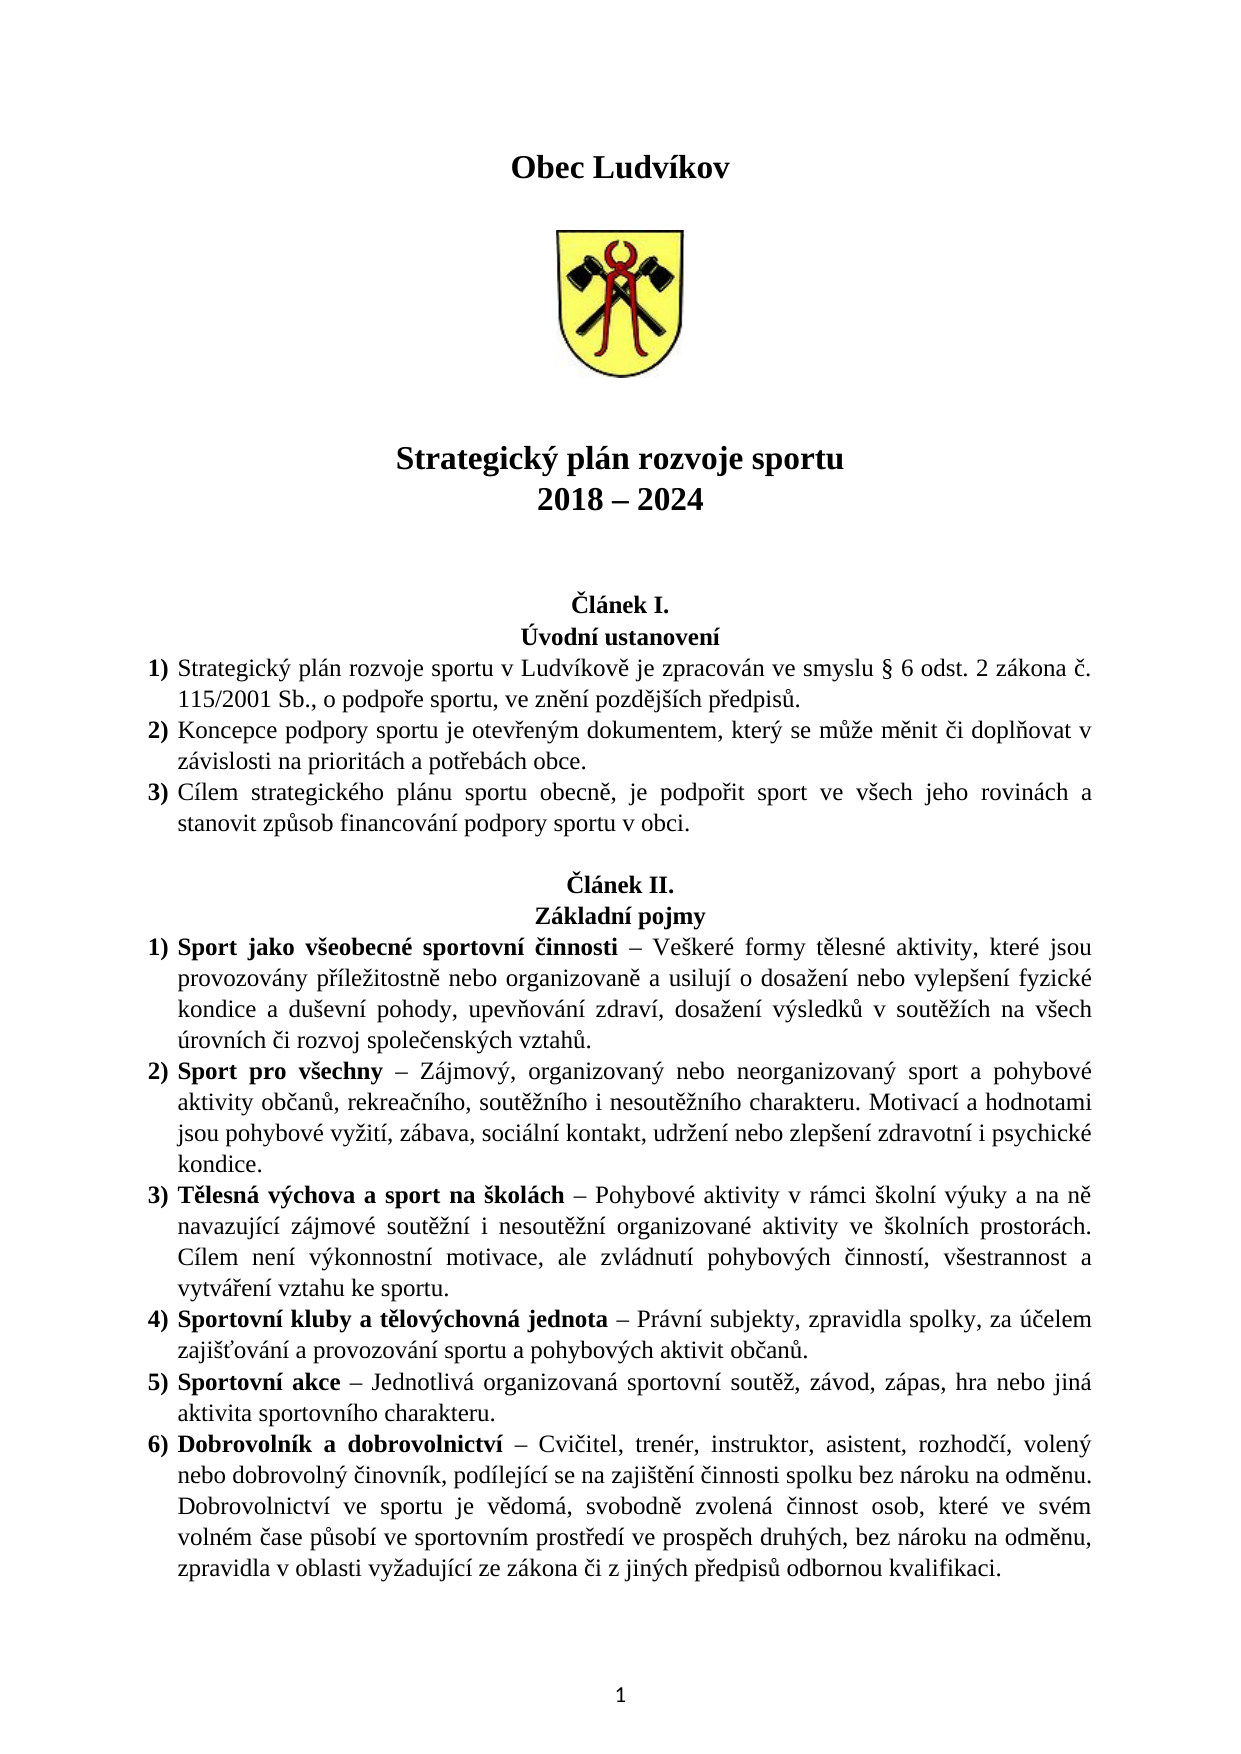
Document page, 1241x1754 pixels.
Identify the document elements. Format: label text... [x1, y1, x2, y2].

text Základní pojmy [148, 901, 1093, 930]
text Obec Ludvíkov [148, 148, 1093, 186]
list Cílem strategického plánu sportu obecně, je podpořit sport ve všech jeho rovinách a stanovit způsob financování podpory sportu v obci. [148, 777, 1093, 837]
picture [556, 230, 685, 378]
list Strategický plán rozvoje sportu v Ludvíkově je zpracován ve smyslu § 6 odst. 2 zákona č. 115/2001 Sb., o podpoře sportu, ve znění pozdějších předpisů. [148, 653, 1093, 712]
list Sport jako všeobecné sportovní činnosti – Veškeré formy tělesné aktivity, které jsou provozovány příležitostně nebo organizovaně a usilují o dosažení nebo vylepšení fyzické kondice a duševní pohody, upevňování zdraví, dosažení výsledků v soutěžích na všech úrovních či rozvoj společenských vztahů. [148, 932, 1093, 1054]
text Strategický plán rozvoje sportu [148, 438, 1093, 476]
list Dobrovolník a dobrovolnictví – Cvičitel, trenér, instruktor, asistent, rozhodčí, volený nebo dobrovolný činovník, podílející se na zajištění činnosti spolku bez nároku na odměnu. Dobrovolnictví ve sportu je vědomá, svobodně zvolená činnost osob, které ve svém volném čase působí ve sportovním prostředí ve prospěch druhých, bez nároku na odměnu, zpravidla v oblasti vyžadující ze zákona či z jiných předpisů odbornou kvalifikaci. [148, 1429, 1093, 1582]
list Tělesná výchova a sport na školách – Pohybové aktivity v rámci školní výuky a na ně navazující zájmové soutěžní i nesoutěžní organizované aktivity ve školních prostorách. Cílem není výkonnostní motivace, ale zvládnutí pohybových činností, všestrannost a vytváření vztahu ke sportu. [148, 1180, 1093, 1302]
text Článek I. [148, 591, 1093, 619]
list Sport pro všechny – Zájmový, organizovaný nebo neorganizovaný sport a pohybové aktivity občanů, rekreačního, soutěžního i nesoutěžního charakteru. Motivací a hodnotami jsou pohybové vyžití, zábava, sociální kontakt, udržení nebo zlepšení zdravotní i psychické kondice. [148, 1056, 1093, 1178]
text Článek II. [148, 870, 1093, 899]
list Koncepce podpory sportu je otevřeným dokumentem, který se může měnit či doplňovat v závislosti na prioritách a potřebách obce. [148, 715, 1093, 774]
list Sportovní akce – Jednotlivá organizovaná sportovní soutěž, závod, zápas, hra nebo jiná aktivita sportovního charakteru. [148, 1367, 1093, 1426]
list Sportovní kluby a tělovýchovná jednota – Právní subjekty, zpravidla spolky, za účelem zajišťování a provozování sportu a pohybových aktivit občanů. [148, 1304, 1093, 1364]
text 2018 – 2024 [148, 479, 1093, 518]
text Úvodní ustanovení [148, 622, 1093, 650]
